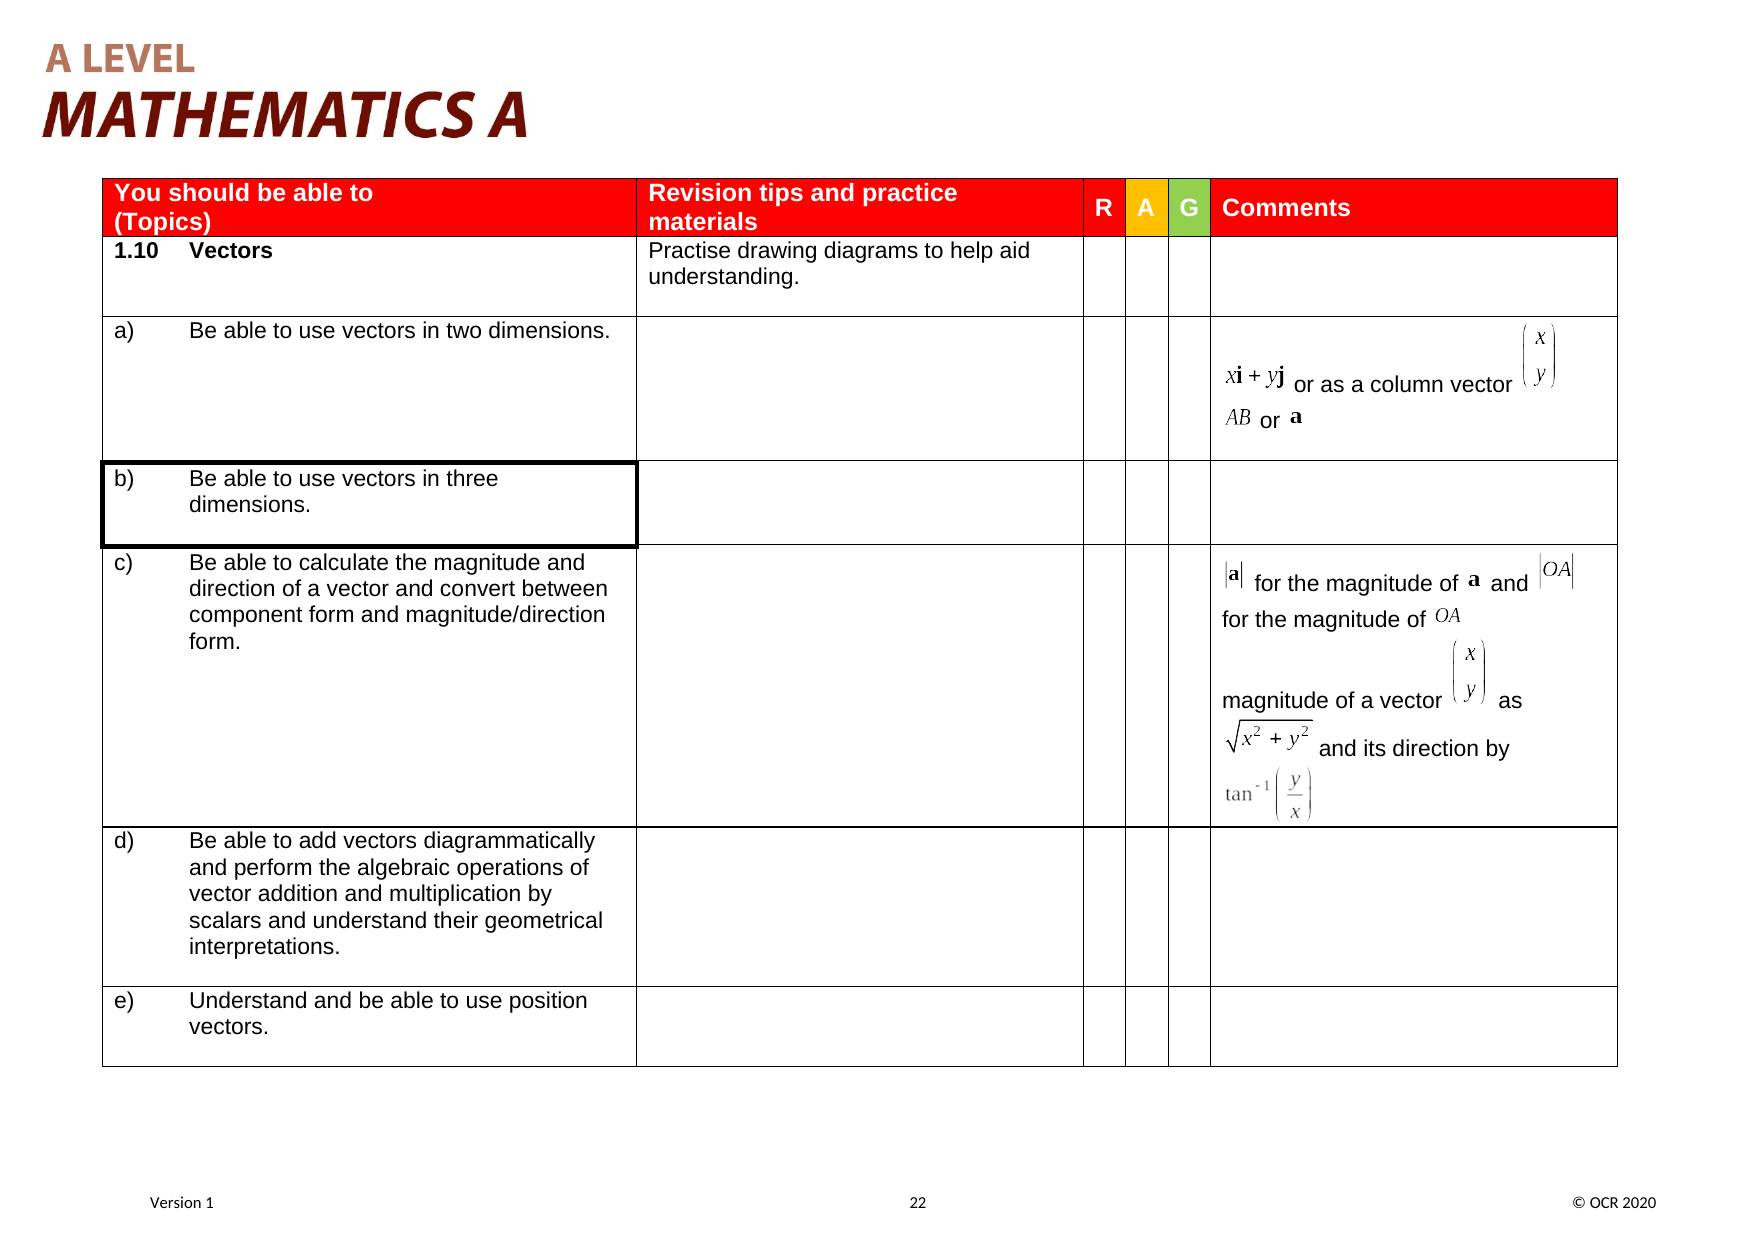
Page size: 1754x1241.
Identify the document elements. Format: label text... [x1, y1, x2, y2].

table_header A [1126, 179, 1168, 236]
table_cell for the magnitude of and for the magnitude of magnitude of a vector as and its direction by [1211, 545, 1617, 826]
table_cell [637, 545, 1083, 826]
table_cell [1211, 461, 1617, 544]
table_cell [1084, 828, 1125, 986]
table_cell [1169, 828, 1210, 986]
table_cell [637, 987, 1083, 1066]
table_cell [1084, 461, 1125, 544]
table_cell [1211, 237, 1617, 316]
picture [0, 0, 1751, 175]
table_cell [1126, 545, 1168, 826]
table_cell [1126, 987, 1168, 1066]
table_cell [1169, 461, 1210, 544]
table_cell [639, 461, 1083, 544]
table_cell [1084, 317, 1125, 460]
table_cell e) Understand and be able to use position vectors. [103, 987, 636, 1066]
table_cell [1084, 545, 1125, 826]
table_cell [1126, 828, 1168, 986]
table_header G [1169, 179, 1210, 236]
table_header You should be able to (Topics) [103, 179, 636, 236]
table_header Revision tips and practice materials [637, 179, 1083, 236]
table_cell [1084, 237, 1125, 316]
table_cell [1169, 987, 1210, 1066]
table_cell [1084, 987, 1125, 1066]
table_header R [1084, 179, 1125, 236]
table_cell or as a column vector or [1211, 317, 1617, 460]
table_cell d) Be able to add vectors diagrammatically and perform the algebraic operations of vector addition and multiplication by scalars and understand their geometrical interpretations. [103, 828, 636, 986]
table_cell [1169, 237, 1210, 316]
table_cell [1169, 317, 1210, 460]
table_cell c) Be able to calculate the magnitude and direction of a vector and convert between component form and magnitude/direction form. [103, 549, 636, 826]
table_cell [1211, 987, 1617, 1066]
table_header Comments [1211, 179, 1617, 236]
table_cell [637, 317, 1083, 460]
table_cell a) Be able to use vectors in two dimensions. [103, 317, 636, 460]
table_cell b) Be able to use vectors in three dimensions. [105, 465, 635, 544]
table_cell [1126, 317, 1168, 460]
table_cell [637, 828, 1083, 986]
table_cell [1126, 237, 1168, 316]
table_cell 1.10 Vectors [103, 237, 636, 316]
table_cell Practise drawing diagrams to help aid understanding. [637, 237, 1083, 316]
table_cell [1211, 828, 1617, 986]
table_cell [1126, 461, 1168, 544]
table_cell [1169, 545, 1210, 826]
